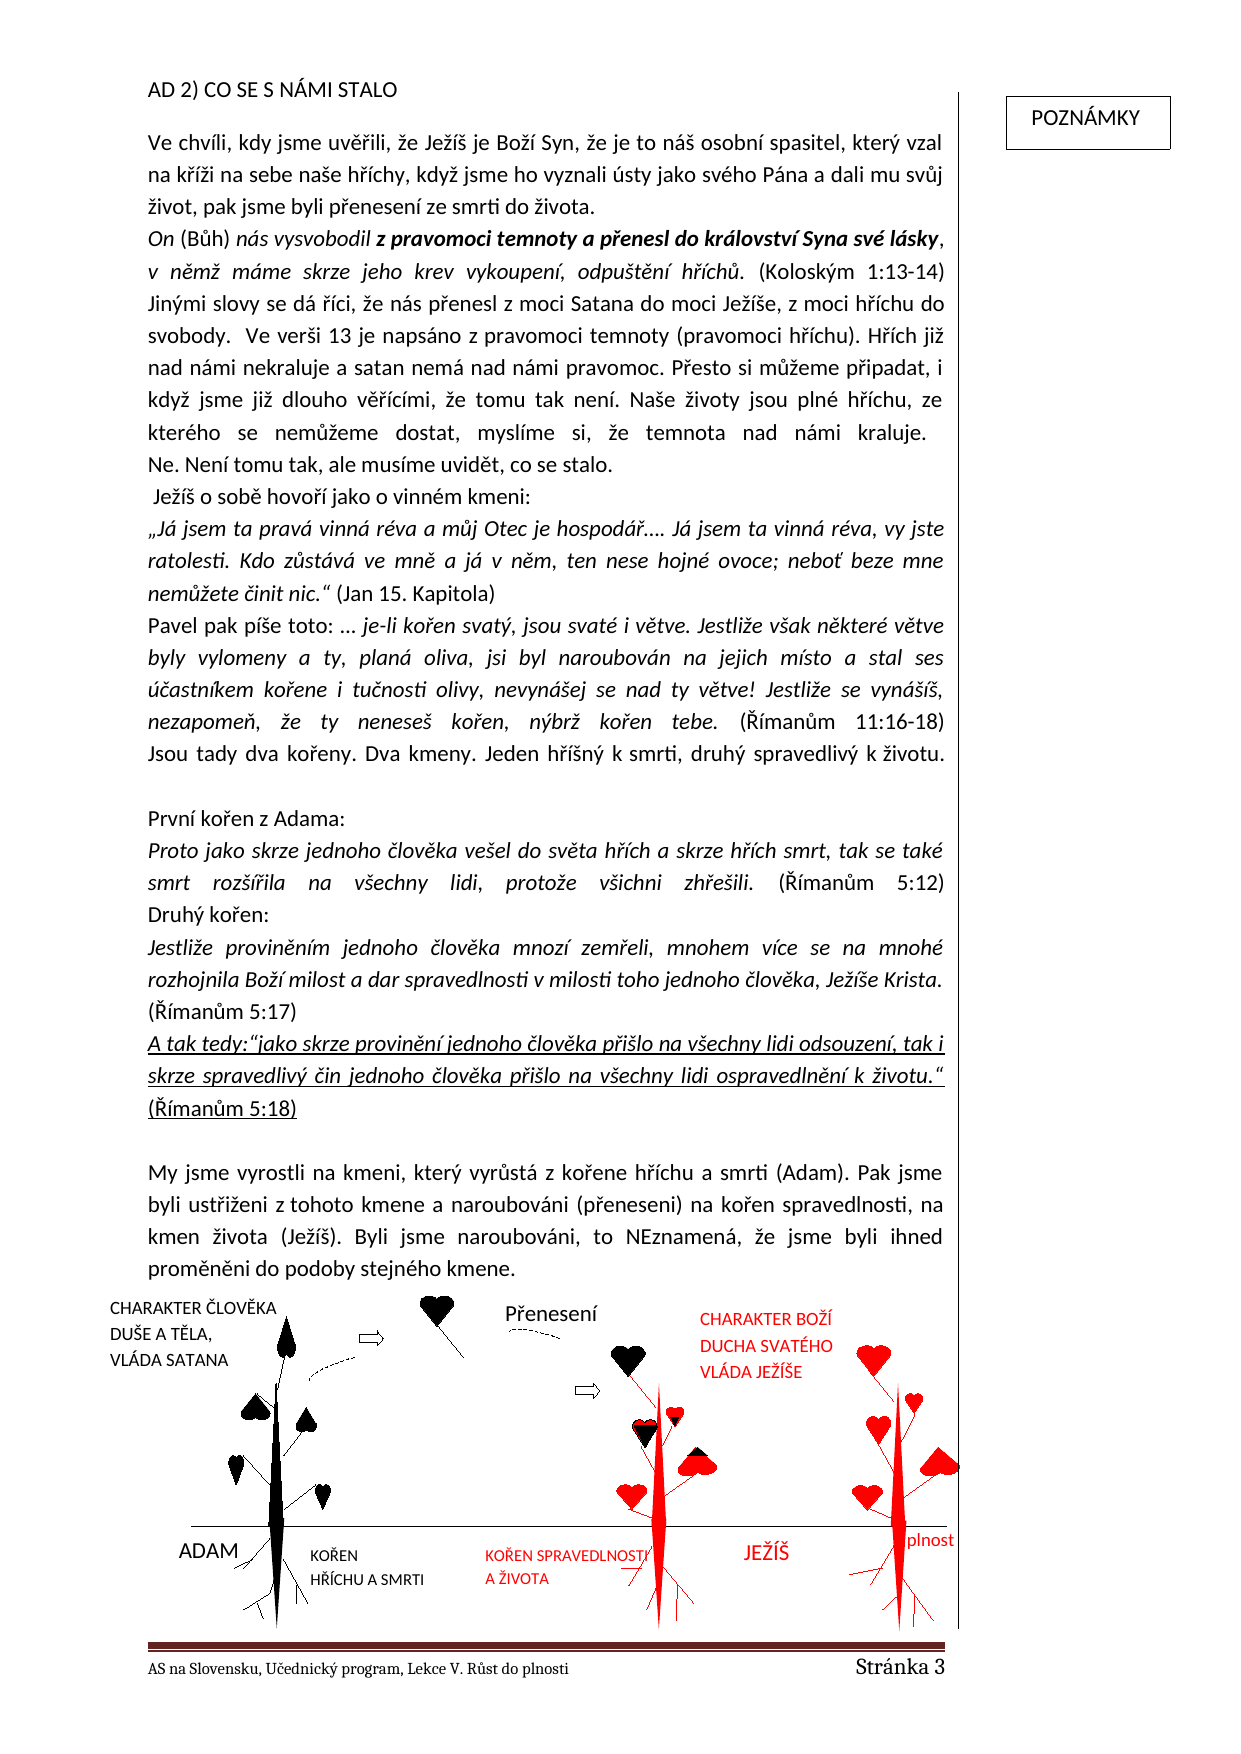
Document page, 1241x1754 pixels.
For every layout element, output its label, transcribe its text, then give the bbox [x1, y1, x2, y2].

text A tak tedy:“jako skrze provinění jednoho člověka přišlo na všechny lidi odsouzení, tak i skrze spravedlivý čin jednoho člověka přišlo na všechny lidi ospravedlnění k životu.“ (Římanům 5:18) [148, 1029, 945, 1053]
text On (Bůh) nás vysvobodil z pravomoci temnoty a přenesl do království Syna své lásky, v němž máme skrze jeho krev vykoupení, odpuštění hříchů. (Koloským 1:13-14) Jinými slovy se dá říci, že nás přenesl z moci Satana do moci Ježíše, z moci hříchu do svobody. Ve verši 13 je napsáno z pravomoci temnoty (pravomoci hříchu). Hřích již nad námi nekraluje a satan nemá nad námi pravomoc. Přesto si můžeme připadat, i když jsme již dlouho věřícími, že tomu tak není. Naše životy jsou plné hříchu, ze kterého se nemůžeme dostat, myslíme si, že temnota nad námi kraluje. Ne. Není tomu tak, ale musíme uvidět, co se stalo. [148, 224, 945, 478]
text Ježíš o sobě hovoří jako o vinném kmeni: [148, 482, 945, 510]
text Ve chvíli, kdy jsme uvěřili, že Ježíš je Boží Syn, že je to náš osobní spasitel, který vzal na kříži na sebe naše hříchy, když jsme ho vyznali ústy jako svého Pána a dali mu svůj život, pak jsme byli přenesení ze smrti do života. [148, 128, 945, 220]
text AD 2) CO SE S NÁMI STALO [148, 75, 945, 103]
text A tak tedy:“jako skrze provinění jednoho člověka přišlo na všechny lidi odsouzení, tak i skrze spravedlivý čin jednoho člověka přišlo na všechny lidi ospravedlnění k životu.“ (Římanům 5:18) [148, 1087, 945, 1122]
text Pavel pak píše toto: … je-li kořen svatý, jsou svaté i větve. Jestliže však některé větve byly vylomeny a ty, planá oliva, jsi byl naroubován na jejich místo a stal ses účastníkem kořene i tučnosti olivy, nevynášej se nad ty větve! Jestliže se vynášíš, nezapomeň, že ty neneseš kořen, nýbrž kořen tebe. (Římanům 11:16-18) Jsou tady dva kořeny. Dva kmeny. Jeden hříšný k smrti, druhý spravedlivý k životu. První kořen z Adama: [148, 611, 945, 832]
text „Já jsem ta pravá vinná réva a můj Otec je hospodář…. Já jsem ta vinná réva, vy jste ratolesti. Kdo zůstává ve mně a já v něm, ten nese hojné ovoce; neboť beze mne nemůžete činit nic.“ (Jan 15. Kapitola) [148, 514, 945, 607]
text A tak tedy:“jako skrze provinění jednoho člověka přišlo na všechny lidi odsouzení, tak i skrze spravedlivý čin jednoho člověka přišlo na všechny lidi ospravedlnění k životu.“ (Římanům 5:18) [148, 1055, 945, 1086]
text Proto jako skrze jednoho člověka vešel do světa hřích a skrze hřích smrt, tak se také smrt rozšířila na všechny lidi, protože všichni zhřešili. (Římanům 5:12) Druhý kořen: [148, 836, 945, 928]
text Jestliže proviněním jednoho člověka mnozí zemřeli, mnohem více se na mnohé rozhojnila Boží milost a dar spravedlnosti v milosti toho jednoho člověka, Ježíše Krista.(Římanům 5:17) [148, 933, 945, 1025]
text My jsme vyrostli na kmeni, který vyrůstá z kořene hříchu a smrti (Adam). Pak jsme byli ustřiženi z tohoto kmene a naroubováni (přeneseni) na kořen spravedlnosti, na kmen života (Ježíš). Byli jsme naroubováni, to NEznamená, že jsme byli ihned proměněni do podoby stejného kmene. [148, 1126, 945, 1283]
